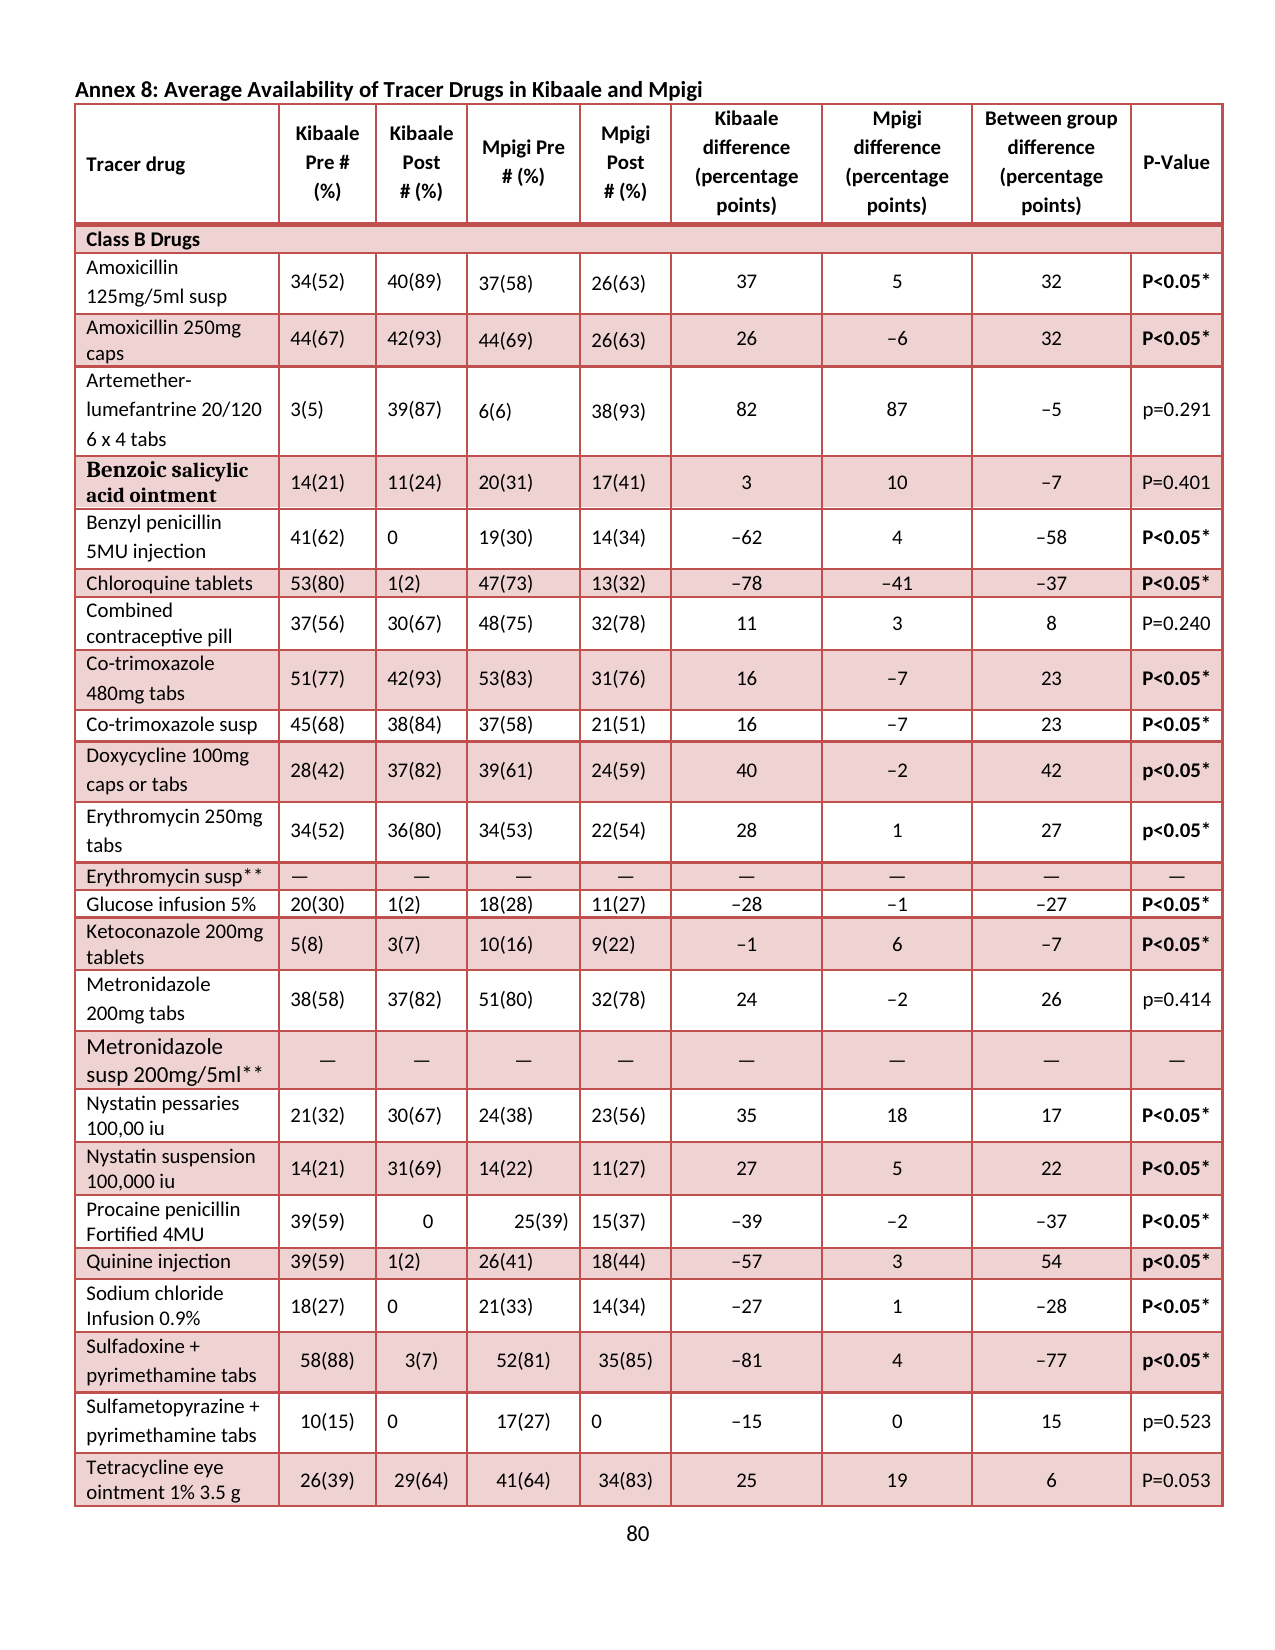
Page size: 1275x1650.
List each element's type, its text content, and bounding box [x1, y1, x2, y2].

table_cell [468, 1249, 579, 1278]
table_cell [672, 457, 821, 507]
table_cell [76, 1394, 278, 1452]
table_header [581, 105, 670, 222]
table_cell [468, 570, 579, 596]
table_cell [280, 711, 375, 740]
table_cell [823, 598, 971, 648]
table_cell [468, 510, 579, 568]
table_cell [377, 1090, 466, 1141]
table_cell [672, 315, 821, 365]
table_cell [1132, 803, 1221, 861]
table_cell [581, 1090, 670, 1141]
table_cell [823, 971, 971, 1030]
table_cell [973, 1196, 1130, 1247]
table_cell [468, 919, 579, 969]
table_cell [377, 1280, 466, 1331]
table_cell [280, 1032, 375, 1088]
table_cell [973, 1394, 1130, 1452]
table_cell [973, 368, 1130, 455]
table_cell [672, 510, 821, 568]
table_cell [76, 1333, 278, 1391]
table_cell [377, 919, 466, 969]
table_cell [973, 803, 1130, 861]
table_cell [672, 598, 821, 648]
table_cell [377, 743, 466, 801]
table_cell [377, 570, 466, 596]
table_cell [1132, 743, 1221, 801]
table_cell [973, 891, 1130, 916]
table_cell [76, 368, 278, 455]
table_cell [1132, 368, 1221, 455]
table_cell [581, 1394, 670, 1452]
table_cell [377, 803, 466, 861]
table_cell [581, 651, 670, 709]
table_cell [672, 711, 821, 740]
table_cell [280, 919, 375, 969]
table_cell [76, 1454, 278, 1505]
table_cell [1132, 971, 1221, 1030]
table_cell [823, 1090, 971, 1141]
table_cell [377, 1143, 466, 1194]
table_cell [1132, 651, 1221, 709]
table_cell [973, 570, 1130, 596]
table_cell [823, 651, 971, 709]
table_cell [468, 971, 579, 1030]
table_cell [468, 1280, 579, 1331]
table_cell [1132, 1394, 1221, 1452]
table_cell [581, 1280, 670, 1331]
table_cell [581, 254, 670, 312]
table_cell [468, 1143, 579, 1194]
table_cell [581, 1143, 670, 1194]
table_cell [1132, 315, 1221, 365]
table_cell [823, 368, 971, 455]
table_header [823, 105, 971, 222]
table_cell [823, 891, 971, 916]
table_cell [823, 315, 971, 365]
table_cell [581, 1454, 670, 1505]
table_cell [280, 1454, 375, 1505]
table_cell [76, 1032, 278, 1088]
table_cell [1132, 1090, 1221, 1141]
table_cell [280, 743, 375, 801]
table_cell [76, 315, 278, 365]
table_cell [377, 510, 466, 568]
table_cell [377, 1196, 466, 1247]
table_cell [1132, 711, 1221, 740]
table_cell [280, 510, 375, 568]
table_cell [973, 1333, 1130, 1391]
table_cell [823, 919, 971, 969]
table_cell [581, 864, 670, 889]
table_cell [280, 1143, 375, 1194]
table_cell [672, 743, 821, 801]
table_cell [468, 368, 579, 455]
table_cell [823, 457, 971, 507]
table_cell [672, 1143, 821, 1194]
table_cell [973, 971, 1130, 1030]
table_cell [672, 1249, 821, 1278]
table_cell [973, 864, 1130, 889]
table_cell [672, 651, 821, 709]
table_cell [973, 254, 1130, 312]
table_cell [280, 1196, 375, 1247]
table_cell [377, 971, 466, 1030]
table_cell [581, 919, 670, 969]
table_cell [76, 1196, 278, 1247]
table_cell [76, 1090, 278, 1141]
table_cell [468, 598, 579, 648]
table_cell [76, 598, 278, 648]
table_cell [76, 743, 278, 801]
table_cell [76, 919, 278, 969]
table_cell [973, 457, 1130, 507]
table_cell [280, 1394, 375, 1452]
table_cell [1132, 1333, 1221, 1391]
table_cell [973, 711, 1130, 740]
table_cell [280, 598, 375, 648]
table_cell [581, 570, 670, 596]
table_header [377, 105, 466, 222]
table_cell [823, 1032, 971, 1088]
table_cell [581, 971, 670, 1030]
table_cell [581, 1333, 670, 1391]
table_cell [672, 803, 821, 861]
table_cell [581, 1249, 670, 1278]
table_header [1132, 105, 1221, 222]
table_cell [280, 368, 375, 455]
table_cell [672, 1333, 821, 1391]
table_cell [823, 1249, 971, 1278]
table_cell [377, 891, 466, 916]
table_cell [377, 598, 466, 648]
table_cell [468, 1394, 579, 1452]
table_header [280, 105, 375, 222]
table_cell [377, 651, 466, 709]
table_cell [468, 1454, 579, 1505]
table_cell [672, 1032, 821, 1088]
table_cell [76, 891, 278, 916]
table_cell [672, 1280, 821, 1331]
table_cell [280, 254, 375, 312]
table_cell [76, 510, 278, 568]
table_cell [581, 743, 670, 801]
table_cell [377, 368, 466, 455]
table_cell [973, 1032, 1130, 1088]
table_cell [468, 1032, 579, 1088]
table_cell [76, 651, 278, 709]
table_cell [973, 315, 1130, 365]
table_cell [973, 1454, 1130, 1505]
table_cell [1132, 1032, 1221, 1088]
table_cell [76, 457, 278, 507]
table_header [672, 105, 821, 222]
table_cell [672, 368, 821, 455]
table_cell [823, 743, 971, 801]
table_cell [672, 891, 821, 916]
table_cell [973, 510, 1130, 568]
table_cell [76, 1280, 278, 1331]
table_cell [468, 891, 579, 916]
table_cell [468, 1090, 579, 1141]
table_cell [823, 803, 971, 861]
list Annex 8: Average Availability of Tracer Drugs in Kibaale and Mpigi [75, 75, 1200, 103]
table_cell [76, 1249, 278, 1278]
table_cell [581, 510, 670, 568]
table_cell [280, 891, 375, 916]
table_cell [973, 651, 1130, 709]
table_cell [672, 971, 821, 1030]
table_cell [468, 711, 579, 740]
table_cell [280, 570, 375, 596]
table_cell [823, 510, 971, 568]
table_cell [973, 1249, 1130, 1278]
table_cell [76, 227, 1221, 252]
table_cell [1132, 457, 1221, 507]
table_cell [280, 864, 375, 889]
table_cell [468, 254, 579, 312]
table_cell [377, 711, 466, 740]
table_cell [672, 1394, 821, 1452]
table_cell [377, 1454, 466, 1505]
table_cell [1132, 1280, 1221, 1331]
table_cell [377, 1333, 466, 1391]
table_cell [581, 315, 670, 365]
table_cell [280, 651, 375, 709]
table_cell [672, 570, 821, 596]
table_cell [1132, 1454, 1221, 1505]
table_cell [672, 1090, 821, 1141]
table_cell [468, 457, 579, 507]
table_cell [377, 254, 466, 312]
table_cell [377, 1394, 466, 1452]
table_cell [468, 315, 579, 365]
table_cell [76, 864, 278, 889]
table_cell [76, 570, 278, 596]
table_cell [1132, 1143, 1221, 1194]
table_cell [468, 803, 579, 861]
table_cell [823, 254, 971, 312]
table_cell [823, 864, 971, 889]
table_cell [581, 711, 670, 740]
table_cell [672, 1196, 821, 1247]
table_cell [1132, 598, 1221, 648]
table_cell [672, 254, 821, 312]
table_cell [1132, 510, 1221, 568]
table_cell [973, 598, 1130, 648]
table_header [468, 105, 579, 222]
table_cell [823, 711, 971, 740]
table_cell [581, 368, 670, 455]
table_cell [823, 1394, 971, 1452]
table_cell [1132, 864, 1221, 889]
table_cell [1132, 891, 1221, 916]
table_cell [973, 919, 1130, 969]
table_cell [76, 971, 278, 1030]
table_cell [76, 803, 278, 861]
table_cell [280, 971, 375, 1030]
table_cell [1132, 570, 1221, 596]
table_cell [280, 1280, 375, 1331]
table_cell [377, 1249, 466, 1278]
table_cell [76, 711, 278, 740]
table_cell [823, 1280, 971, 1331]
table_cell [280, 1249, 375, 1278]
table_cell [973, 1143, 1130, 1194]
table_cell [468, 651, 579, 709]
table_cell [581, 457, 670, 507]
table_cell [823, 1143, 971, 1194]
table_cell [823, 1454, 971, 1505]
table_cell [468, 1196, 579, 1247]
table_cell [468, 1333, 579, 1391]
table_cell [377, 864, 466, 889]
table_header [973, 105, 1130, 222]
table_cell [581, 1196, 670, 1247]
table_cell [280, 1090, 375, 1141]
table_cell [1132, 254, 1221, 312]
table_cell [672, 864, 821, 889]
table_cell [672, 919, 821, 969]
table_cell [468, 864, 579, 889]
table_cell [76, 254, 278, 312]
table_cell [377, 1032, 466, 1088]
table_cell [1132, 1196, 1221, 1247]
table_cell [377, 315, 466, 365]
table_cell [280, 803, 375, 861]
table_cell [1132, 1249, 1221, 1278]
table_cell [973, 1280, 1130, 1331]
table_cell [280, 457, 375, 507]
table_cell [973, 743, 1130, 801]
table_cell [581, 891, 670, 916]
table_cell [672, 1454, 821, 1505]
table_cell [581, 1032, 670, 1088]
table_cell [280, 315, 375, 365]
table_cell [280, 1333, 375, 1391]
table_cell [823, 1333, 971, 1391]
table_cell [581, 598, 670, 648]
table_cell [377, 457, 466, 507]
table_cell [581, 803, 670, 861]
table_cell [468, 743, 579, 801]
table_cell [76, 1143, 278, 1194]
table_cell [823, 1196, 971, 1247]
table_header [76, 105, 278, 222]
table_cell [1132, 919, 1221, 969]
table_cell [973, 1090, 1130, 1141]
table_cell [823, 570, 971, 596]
